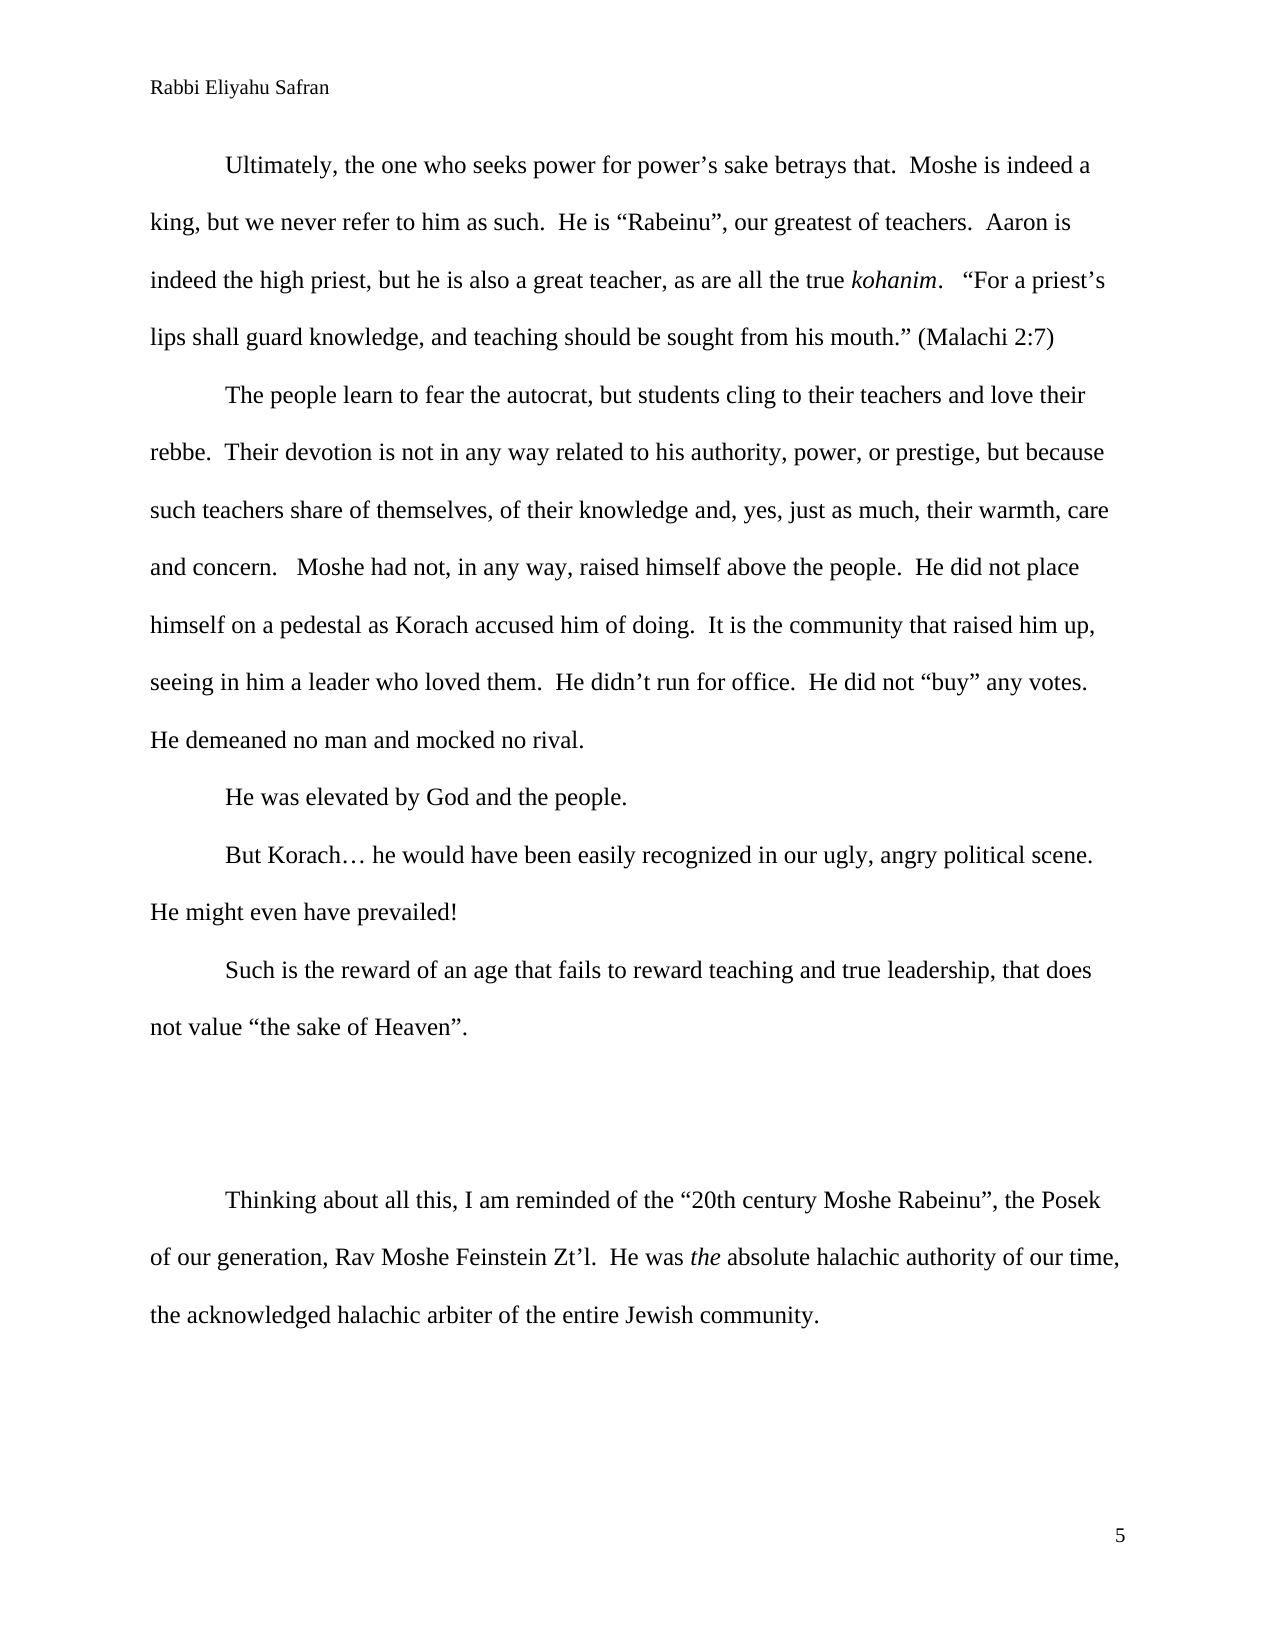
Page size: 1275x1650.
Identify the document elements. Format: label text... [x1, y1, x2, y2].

text Thinking about all this, I am reminded of the “20th century Moshe Rabeinu”, the Posek of our generation, Rav Moshe Feinstein Zt’l. He was the absolute halachic authority of our time, the acknowledged halachic arbiter of the entire Jewish community. [150, 1185, 1125, 1329]
text Such is the reward of an age that fails to reward teaching and true leadership, that does not value “the sake of Heaven”. [150, 955, 1125, 1041]
text But Korach… he would have been easily recognized in our ugly, angry political scene. He might even have prevailed! [150, 840, 1125, 926]
text He was elevated by God and the people. [150, 782, 1125, 811]
text Ultimately, the one who seeks power for power’s sake betrays that. Moshe is indeed a king, but we never refer to him as such. He is “Rabeinu”, our greatest of teachers. Aaron is indeed the high priest, but he is also a great teacher, as are all the true kohanim. “For a priest’s lips shall guard knowledge, and teaching should be sought from his mouth.” (Malachi 2:7) [150, 150, 1125, 351]
text The people learn to fear the autocrat, but students cling to their teachers and love their rebbe. Their devotion is not in any way related to his authority, power, or prestige, but because such teachers share of themselves, of their knowledge and, yes, just as much, their warmth, care and concern. Moshe had not, in any way, raised himself above the people. He did not place himself on a pedestal as Korach accused him of doing. It is the community that raised him up, seeing in him a leader who loved them. He didn’t run for office. He did not “buy” any votes. He demeaned no man and mocked no rival. [150, 380, 1125, 754]
